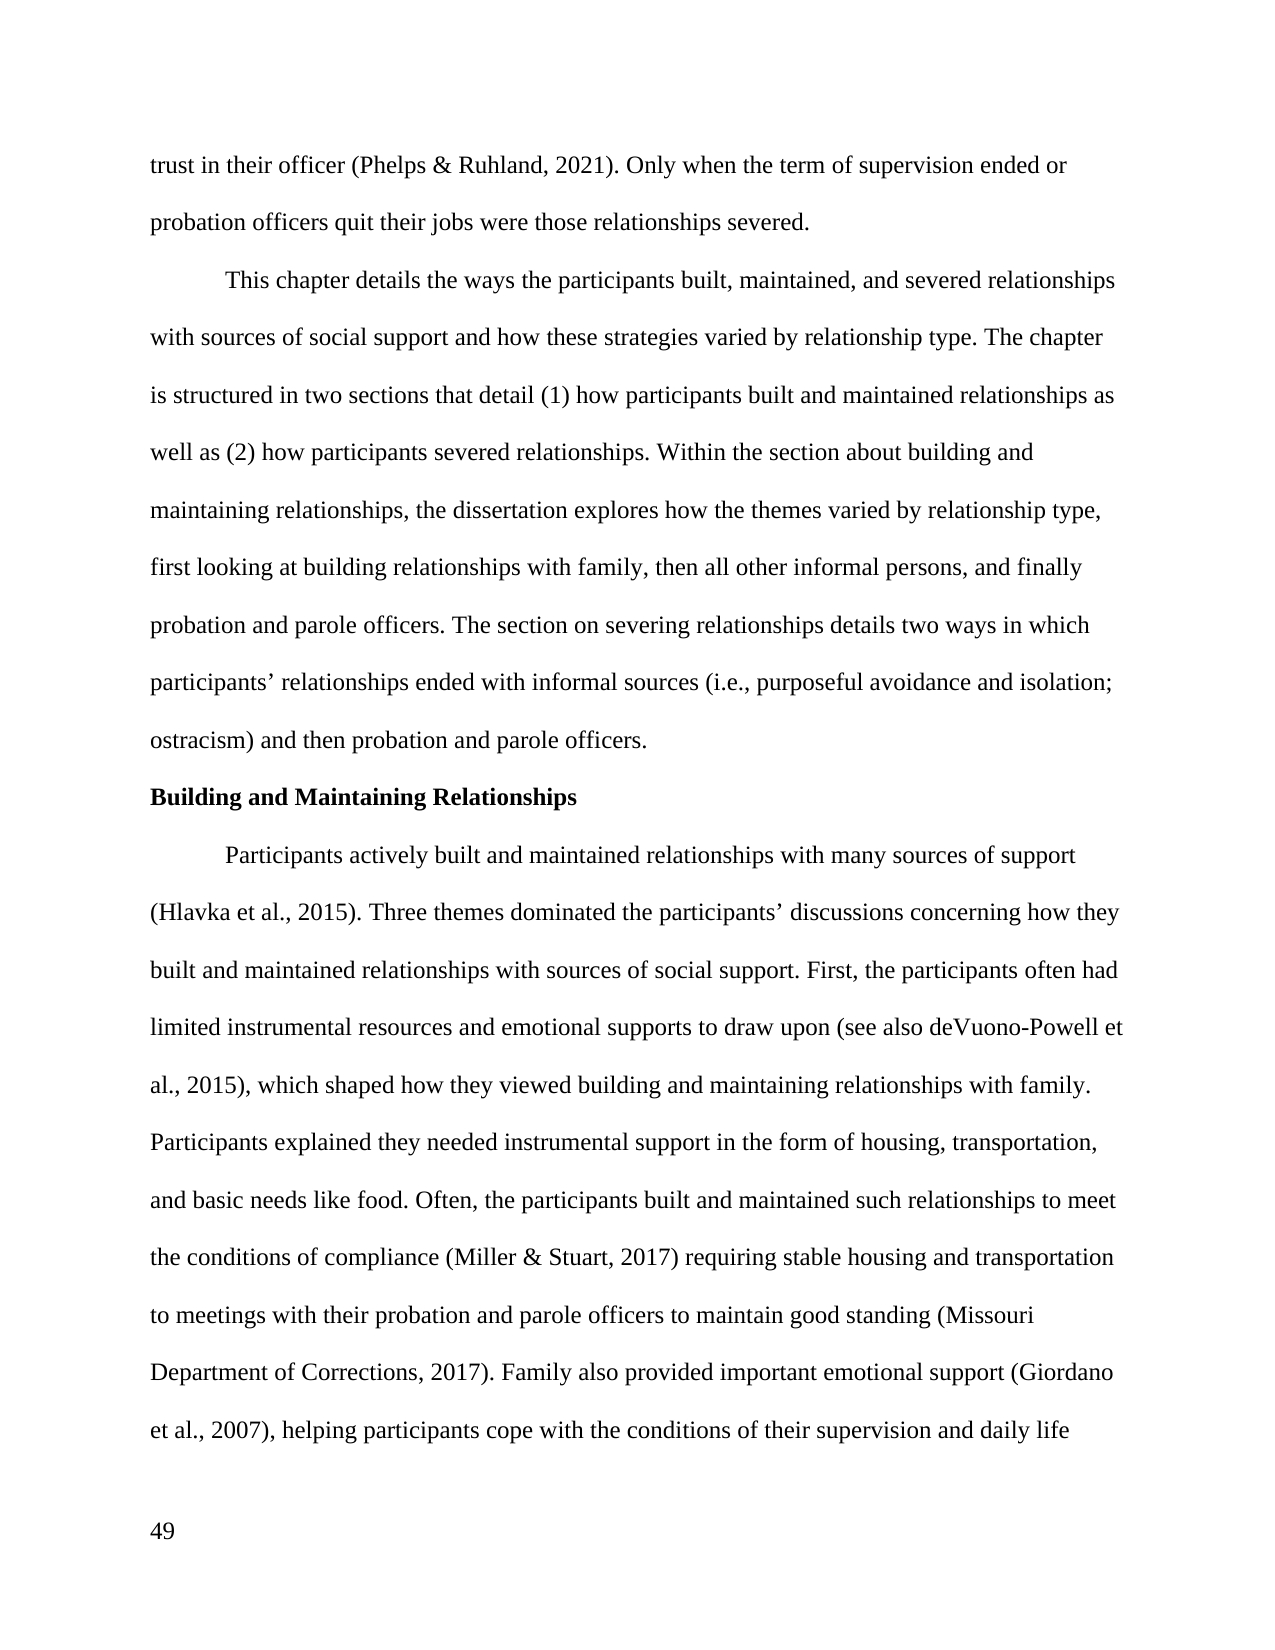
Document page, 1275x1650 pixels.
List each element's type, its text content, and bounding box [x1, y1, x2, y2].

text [150, 150, 1125, 236]
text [150, 840, 1125, 1444]
text Building and Maintaining Relationships [150, 782, 1125, 811]
text This chapter details the ways the participants built, maintained, and severed relationships with sources of social support and how these strategies varied by relationship type. The chapter is structured in two sections that detail (1) how participants built and maintained relationships as well as (2) how participants severed relationships. Within the section about building and maintaining relationships, the dissertation explores how the themes varied by relationship type, first looking at building relationships with family, then all other informal persons, and finally probation and parole officers. The section on severing relationships details two ways in which participants’ relationships ended with informal sources (i.e., purposeful avoidance and isolation; ostracism) and then probation and parole officers. [150, 265, 1125, 754]
